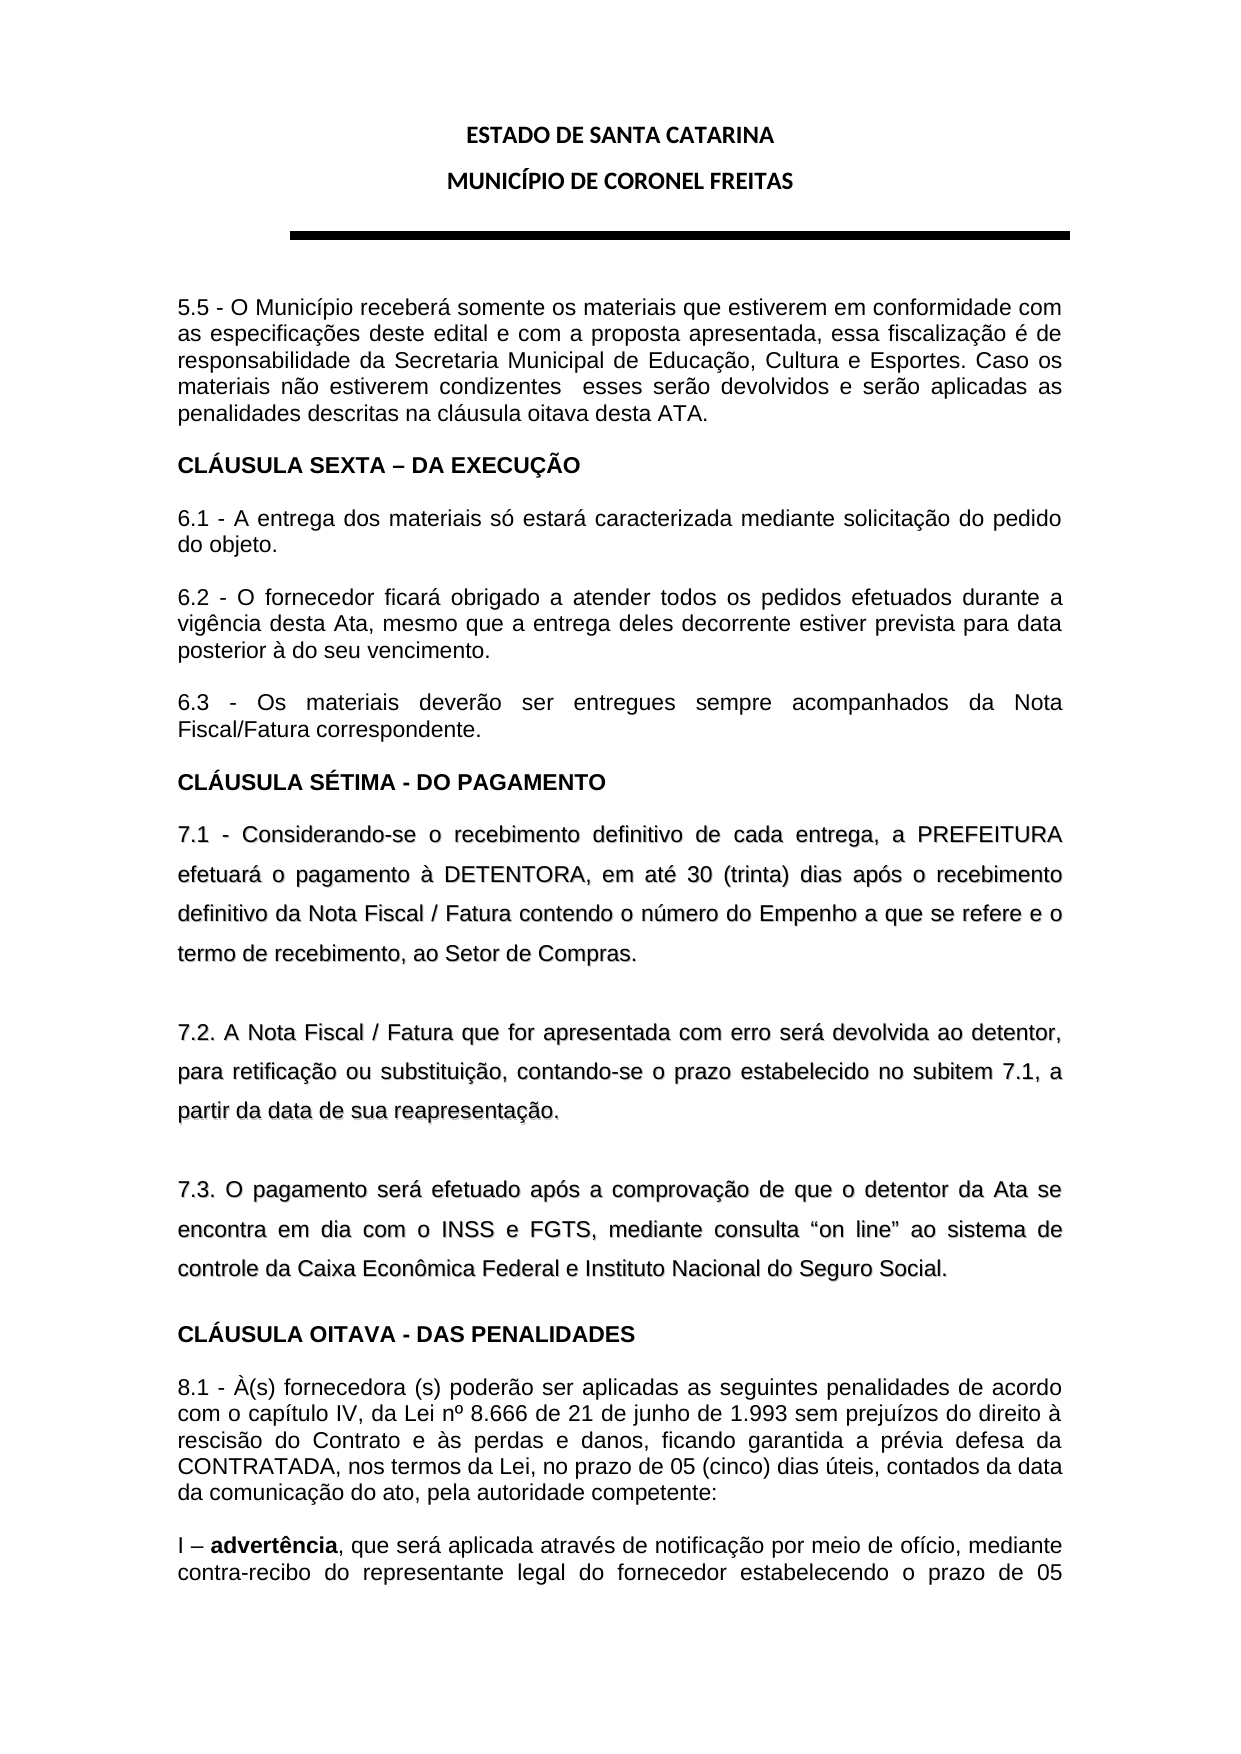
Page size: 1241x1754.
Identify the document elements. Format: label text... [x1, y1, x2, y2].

text CLÁUSULA SÉTIMA - DO PAGAMENTO [177, 768, 1063, 795]
text 5.5 - O Município receberá somente os materiais que estiverem em conformidade com as especificações deste edital e com a proposta apresentada, essa fiscalização é de responsabilidade da Secretaria Municipal de Educação, Cultura e Esportes. Caso os materiais não estiverem condizentes esses serão devolvidos e serão aplicadas as penalidades descritas na cláusula oitava desta ATA. [177, 294, 1063, 426]
list 8.1 - À(s) fornecedora (s) poderão ser aplicadas as seguintes penalidades de acordo com o capítulo IV, da Lei nº 8.666 de 21 de junho de 1.993 sem prejuízos do direito à rescisão do Contrato e às perdas e danos, ficando garantida a prévia defesa da CONTRATADA, nos termos da Lei, no prazo de 05 (cinco) dias úteis, contados da data da comunicação do ato, pela autoridade competente: [177, 1374, 1063, 1506]
text CLÁUSULA OITAVA - DAS PENALIDADES [177, 1321, 1063, 1348]
text 7.1 - Considerando-se o recebimento definitivo de cada entrega, a PREFEITURA efetuará o pagamento à DETENTORA, em até 30 (trinta) dias após o recebimento definitivo da Nota Fiscal / Fatura contendo o número do Empenho a que se refere e o termo de recebimento, ao Setor de Compras. [177, 821, 1063, 966]
text 7.3. O pagamento será efetuado após a comprovação de que o detentor da Ata se encontra em dia com o INSS e FGTS, mediante consulta “on line” ao sistema de controle da Caixa Econômica Federal e Instituto Nacional do Seguro Social. [177, 1176, 1063, 1282]
text 7.2. A Nota Fiscal / Fatura que for apresentada com erro será devolvida ao detentor, para retificação ou substituição, contando-se o prazo estabelecido no subitem 7.1, a partir da data de sua reapresentação. [177, 1018, 1063, 1124]
text 6.3 - Os materiais deverão ser entregues sempre acompanhados da Nota Fiscal/Fatura correspondente. [177, 689, 1063, 742]
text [177, 1532, 1063, 1585]
text 6.2 - O fornecedor ficará obrigado a atender todos os pedidos efetuados durante a vigência desta Ata, mesmo que a entrega deles decorrente estiver prevista para data posterior à do seu vencimento. [177, 584, 1063, 663]
text CLÁUSULA SEXTA – DA EXECUÇÃO [177, 452, 1063, 478]
text 6.1 - A entrega dos materiais só estará caracterizada mediante solicitação do pedido do objeto. [177, 505, 1063, 558]
